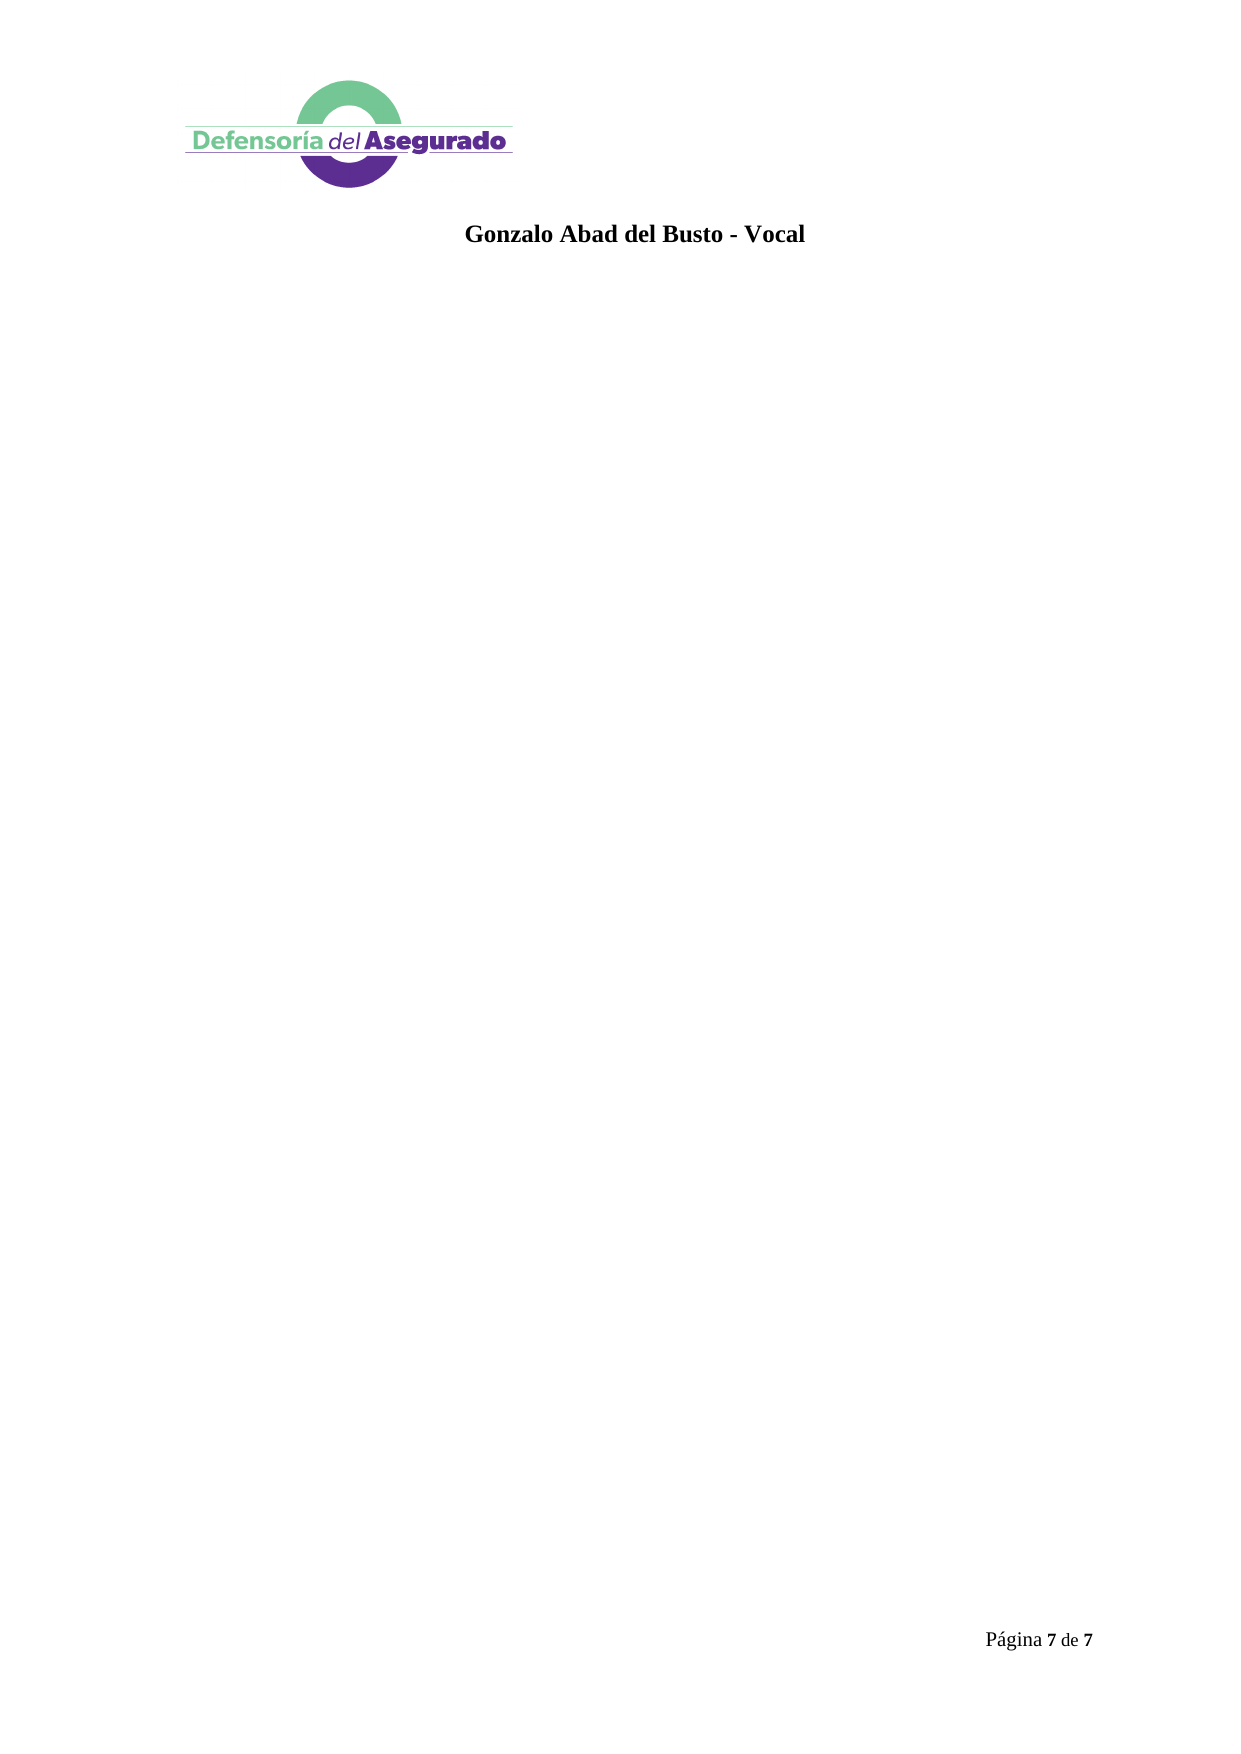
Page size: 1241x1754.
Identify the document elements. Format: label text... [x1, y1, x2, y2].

picture [177, 73, 521, 191]
text Gonzalo Abad del Busto - Vocal [177, 219, 1092, 248]
